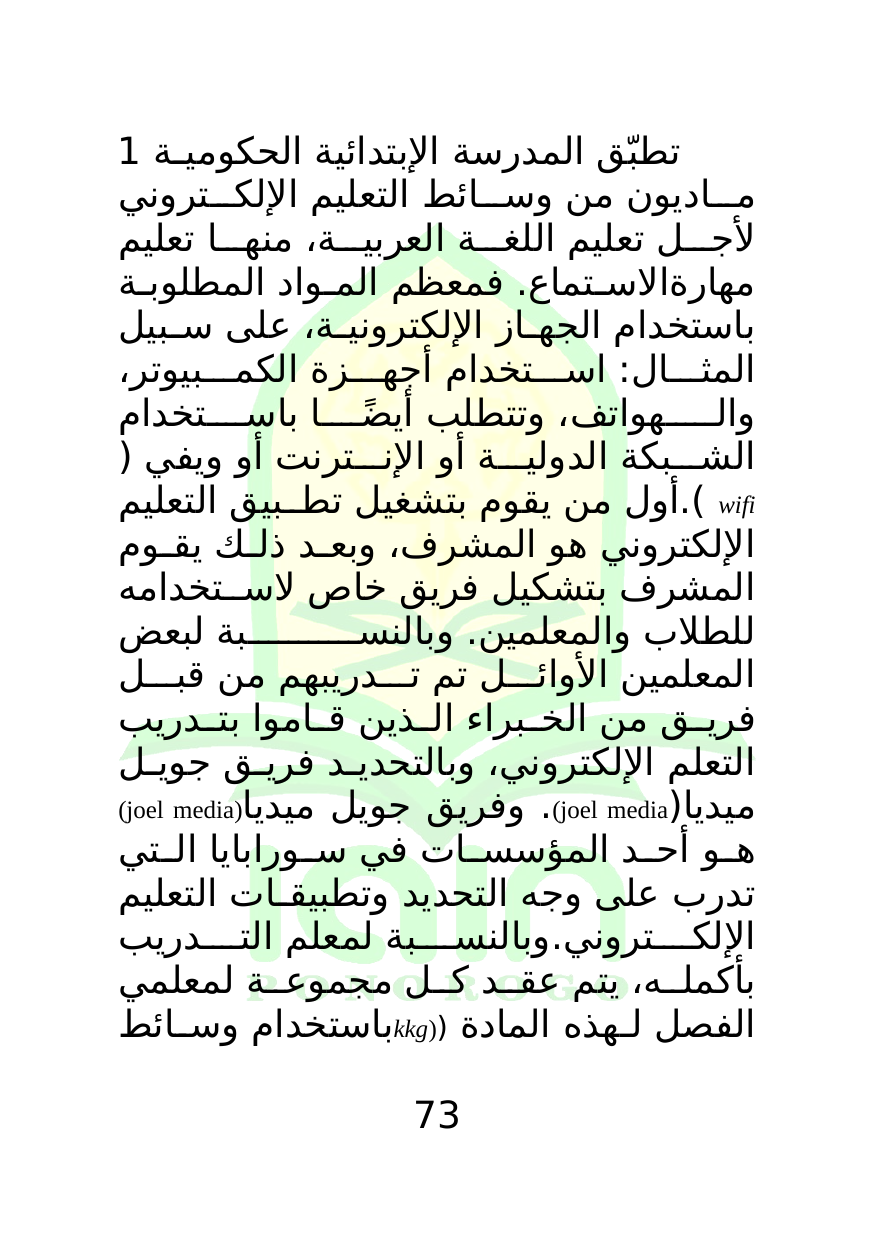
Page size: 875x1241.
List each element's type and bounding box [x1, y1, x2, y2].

text [118, 129, 756, 1046]
